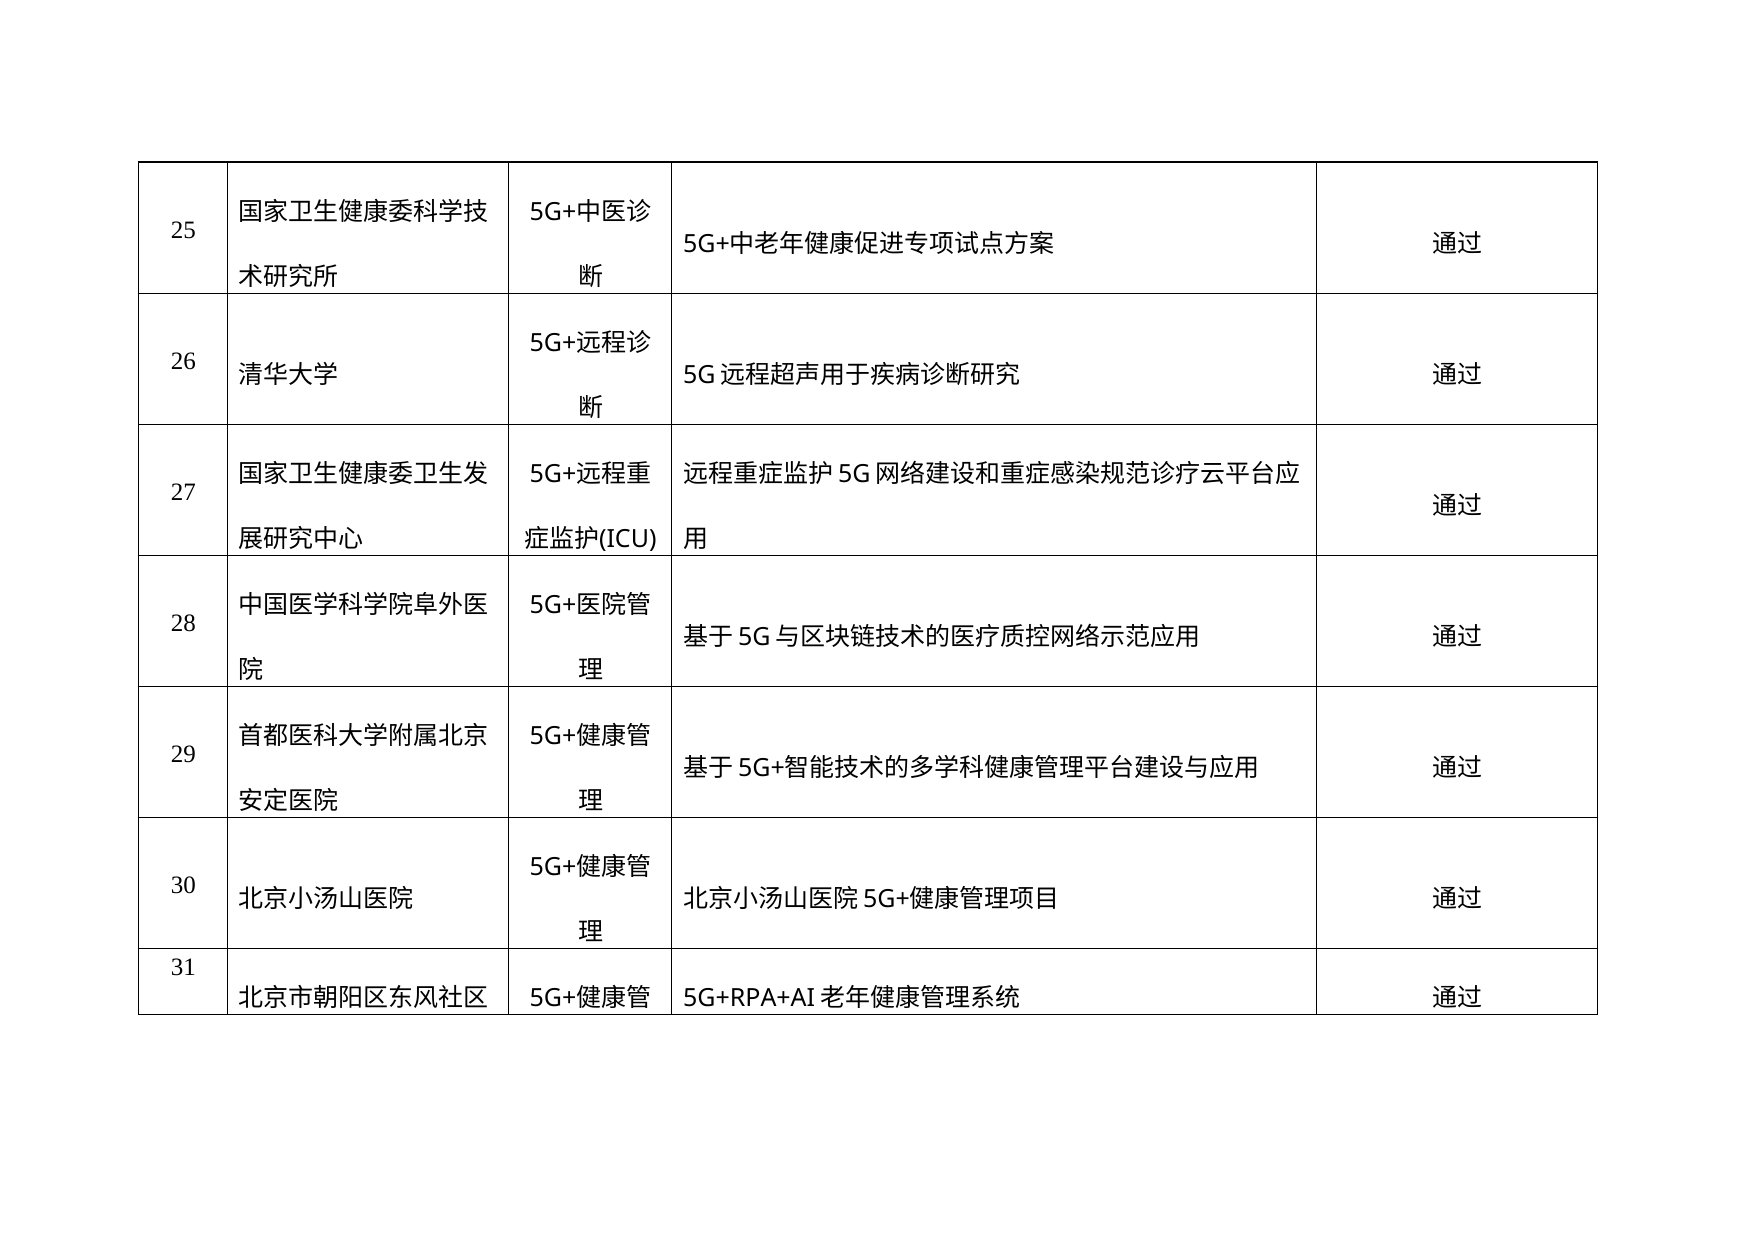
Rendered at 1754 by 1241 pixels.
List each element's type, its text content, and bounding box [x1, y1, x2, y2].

table_cell 5G+中老年健康促进专项试点方案 [672, 163, 1316, 292]
table_cell 30 [139, 818, 227, 948]
table_cell 中国医学科学院阜外医院 [228, 556, 508, 686]
table_cell 5G+健康管理 [509, 687, 671, 817]
table_cell 基于5G与区块链技术的医疗质控网络示范应用 [672, 556, 1316, 686]
table_cell 25 [139, 163, 227, 292]
table_cell 通过 [1317, 294, 1597, 423]
table_cell 国家卫生健康委科学技术研究所 [228, 163, 508, 292]
table_cell 5G+远程诊断 [509, 294, 671, 423]
table_cell 5G+RPA+AI老年健康管理系统 [672, 949, 1316, 1014]
table_cell 远程重症监护5G网络建设和重症感染规范诊疗云平台应用 [672, 425, 1316, 554]
table_cell 5G远程超声用于疾病诊断研究 [672, 294, 1316, 423]
table_cell 国家卫生健康委卫生发展研究中心 [228, 425, 508, 554]
table_cell 28 [139, 556, 227, 686]
table_cell 27 [139, 425, 227, 554]
table_cell 5G+健康管理 [509, 949, 671, 1014]
table_cell 通过 [1317, 425, 1597, 554]
table_cell 5G+健康管理 [509, 818, 671, 948]
table_cell 通过 [1317, 687, 1597, 817]
table_cell 通过 [1317, 556, 1597, 686]
table_cell 29 [139, 687, 227, 817]
table_cell 通过 [1317, 163, 1597, 292]
table_cell 北京小汤山医院5G+健康管理项目 [672, 818, 1316, 948]
table_cell 清华大学 [228, 294, 508, 423]
table_cell 通过 [1317, 949, 1597, 1014]
table_cell 北京小汤山医院 [228, 818, 508, 948]
table_cell 通过 [1317, 818, 1597, 948]
table_cell 5G+医院管理 [509, 556, 671, 686]
table_cell 基于5G+智能技术的多学科健康管理平台建设与应用 [672, 687, 1316, 817]
table_cell 26 [139, 294, 227, 423]
table_cell 首都医科大学附属北京安定医院 [228, 687, 508, 817]
table_cell 5G+中医诊断 [509, 163, 671, 292]
table_cell 5G+远程重症监护(ICU) [509, 425, 671, 554]
table_cell 31 [139, 949, 227, 1014]
table_cell 北京市朝阳区东风社区卫生服务中心 [228, 949, 508, 1014]
